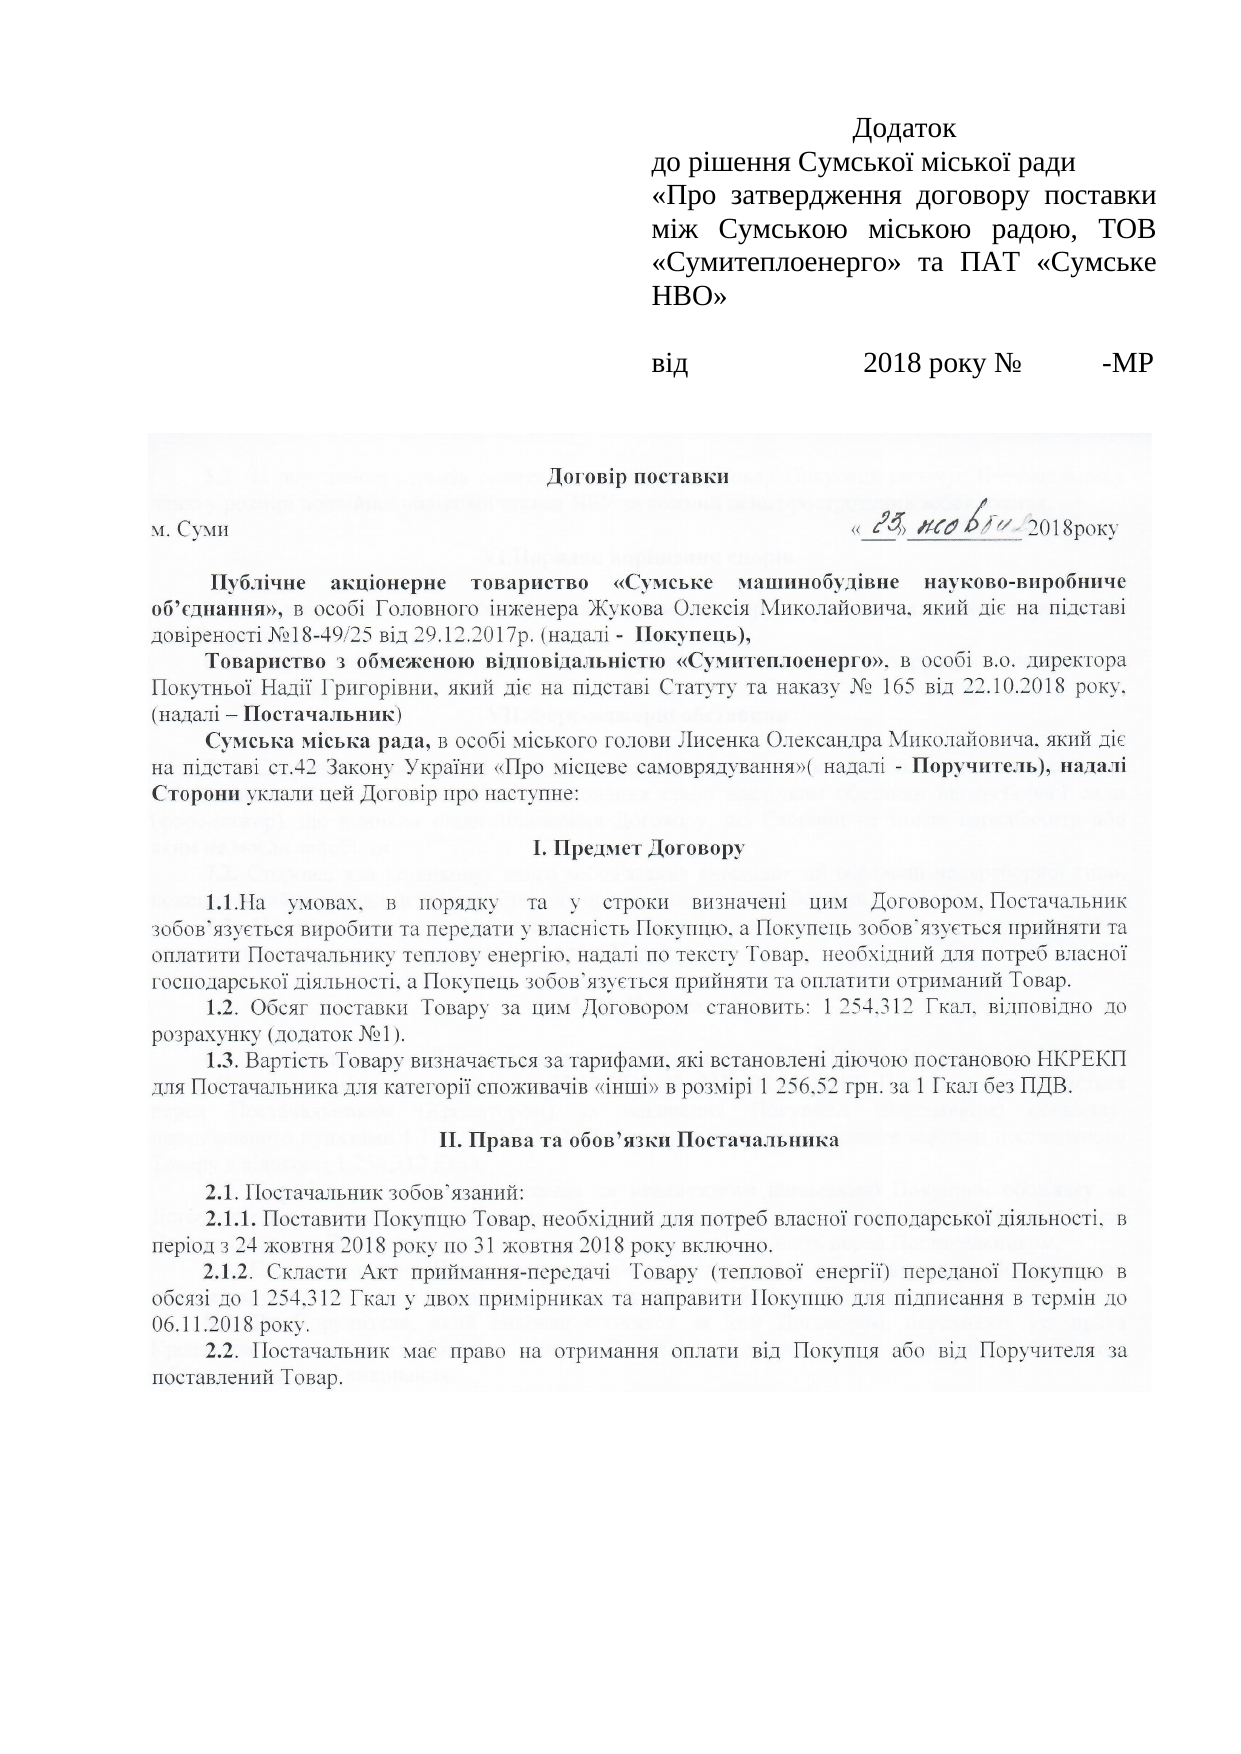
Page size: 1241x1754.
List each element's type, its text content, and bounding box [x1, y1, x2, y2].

table_header Додаток до рішення Сумської міської ради «Про затвердження договору поставки між Сумською міською радою, ТОВ «Сумитеплоенерго» та ПАТ «Сумське НВО» від 2018 року № -МР [640, 110, 1168, 378]
